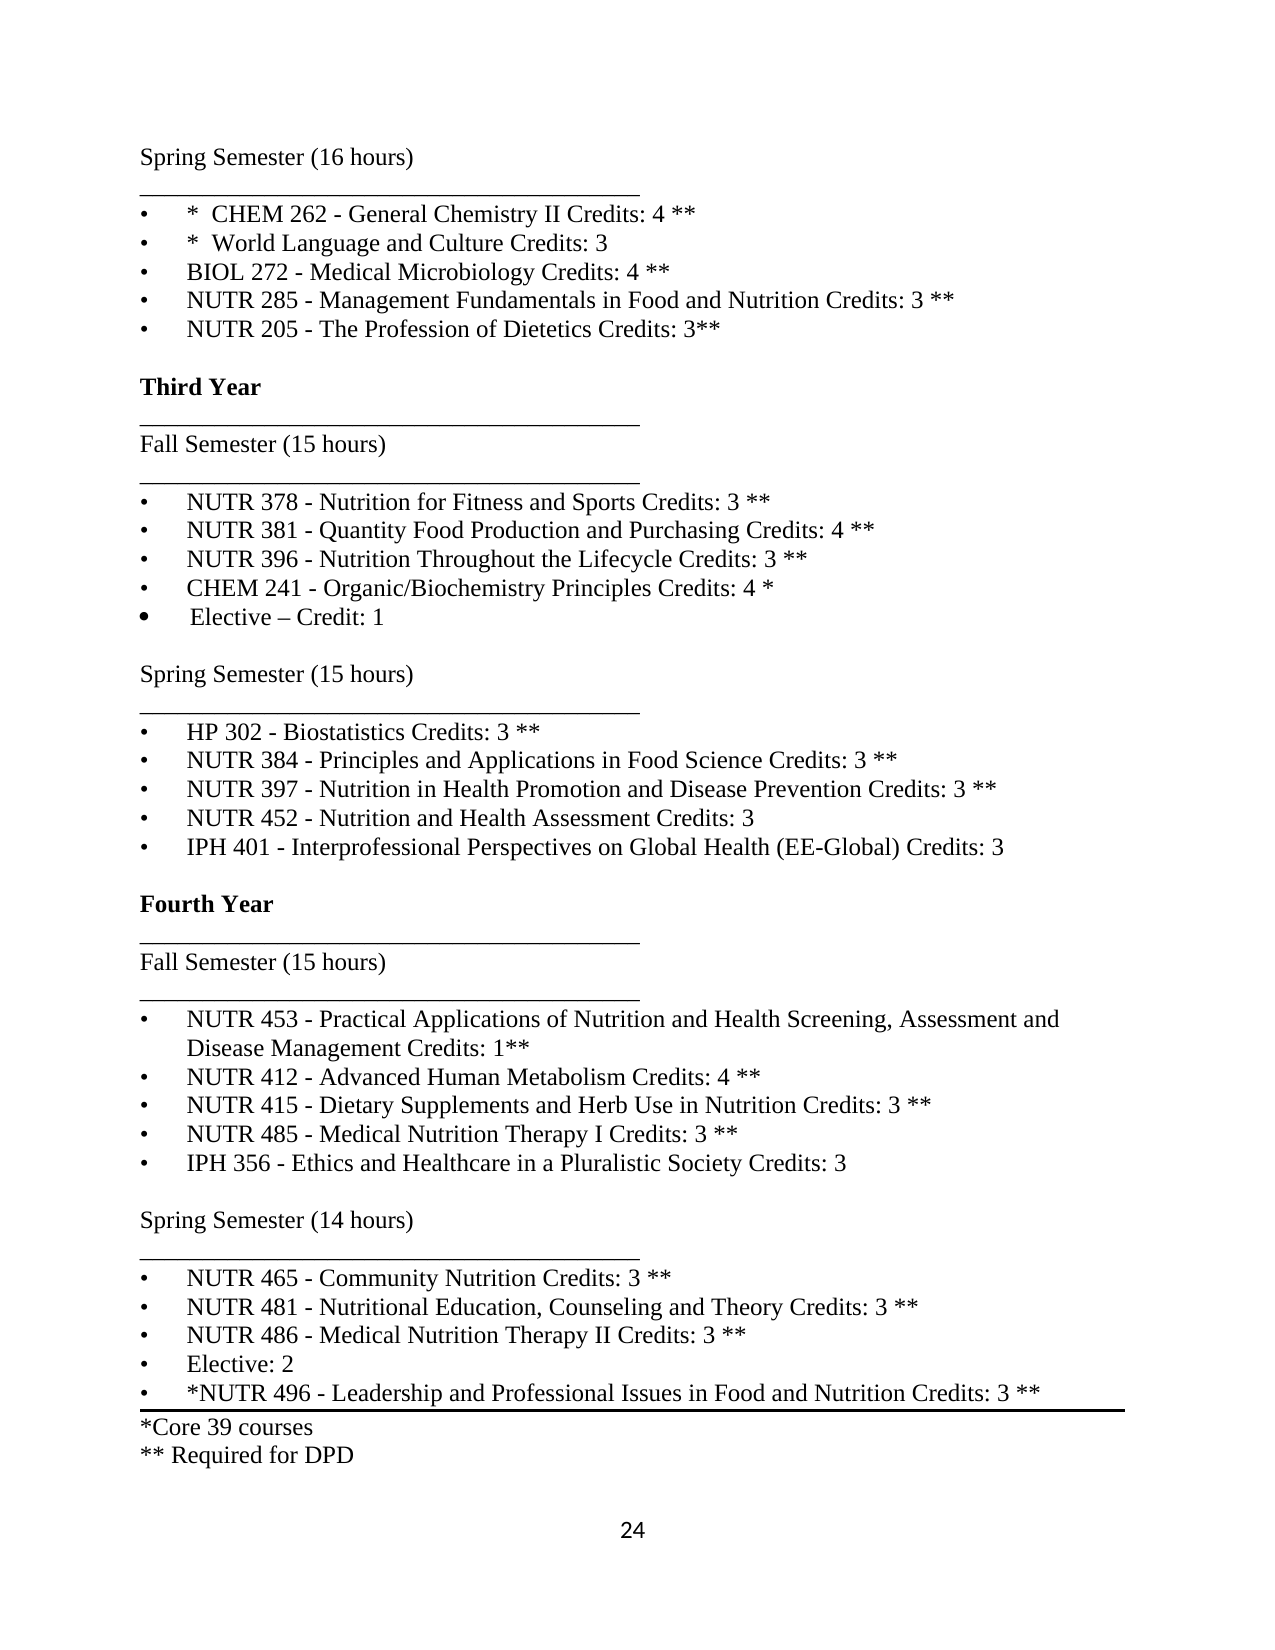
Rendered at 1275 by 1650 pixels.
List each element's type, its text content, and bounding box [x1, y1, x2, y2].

text • NUTR 415 - Dietary Supplements and Herb Use in Nutrition Credits: 3 ** [139, 1090, 1125, 1119]
text ________________________________________ [139, 918, 1125, 947]
text • *NUTR 496 - Leadership and Professional Issues in Food and Nutrition Credits: 3 ** [139, 1378, 1125, 1412]
list Elective – Credit: 1 [139, 602, 1125, 630]
text Spring Semester (15 hours) [139, 659, 1125, 688]
text • NUTR 485 - Medical Nutrition Therapy I Credits: 3 ** [139, 1119, 1125, 1148]
text Fall Semester (15 hours) [139, 947, 1125, 975]
text Third Year [139, 372, 1125, 400]
text • NUTR 378 - Nutrition for Fitness and Sports Credits: 3 ** [139, 487, 1125, 515]
text Spring Semester (14 hours) [139, 1205, 1125, 1234]
text Fourth Year [139, 889, 1125, 918]
text ________________________________________ [139, 1234, 1125, 1263]
text Fall Semester (15 hours) [139, 429, 1125, 458]
text • * World Language and Culture Credits: 3 [139, 228, 1125, 257]
text • CHEM 241 - Organic/Biochemistry Principles Credits: 4 * [139, 573, 1125, 602]
text • NUTR 412 - Advanced Human Metabolism Credits: 4 ** [139, 1062, 1125, 1090]
text ________________________________________ [139, 458, 1125, 487]
text • NUTR 384 - Principles and Applications in Food Science Credits: 3 ** [139, 745, 1125, 774]
text ________________________________________ [139, 975, 1125, 1004]
text • NUTR 452 - Nutrition and Health Assessment Credits: 3 [139, 803, 1125, 832]
text • IPH 356 - Ethics and Healthcare in a Pluralistic Society Credits: 3 [139, 1148, 1125, 1177]
text • NUTR 396 - Nutrition Throughout the Lifecycle Credits: 3 ** [139, 544, 1125, 573]
text • HP 302 - Biostatistics Credits: 3 ** [139, 717, 1125, 745]
text ________________________________________ [139, 170, 1125, 199]
text • NUTR 465 - Community Nutrition Credits: 3 ** [139, 1263, 1125, 1292]
text • BIOL 272 - Medical Microbiology Credits: 4 ** [139, 257, 1125, 285]
text • IPH 401 - Interprofessional Perspectives on Global Health (EE-Global) Credits: 3 [139, 832, 1125, 860]
text • NUTR 481 - Nutritional Education, Counseling and Theory Credits: 3 ** [139, 1292, 1125, 1320]
text • NUTR 285 - Management Fundamentals in Food and Nutrition Credits: 3 ** [139, 285, 1125, 314]
text • * CHEM 262 - General Chemistry II Credits: 4 ** [139, 199, 1125, 228]
text • NUTR 397 - Nutrition in Health Promotion and Disease Prevention Credits: 3 ** [139, 774, 1125, 803]
text *Core 39 courses [139, 1412, 1125, 1441]
text ________________________________________ [139, 688, 1125, 717]
text • NUTR 453 - Practical Applications of Nutrition and Health Screening, Assessment and Disease Management Credits: 1** [139, 1004, 1125, 1062]
text ** Required for DPD [139, 1441, 1125, 1469]
text • NUTR 486 - Medical Nutrition Therapy II Credits: 3 ** [139, 1320, 1125, 1349]
text • NUTR 381 - Quantity Food Production and Purchasing Credits: 4 ** [139, 515, 1125, 544]
text • NUTR 205 - The Profession of Dietetics Credits: 3** [139, 314, 1125, 343]
text ________________________________________ [139, 400, 1125, 429]
text • Elective: 2 [139, 1349, 1125, 1378]
text Spring Semester (16 hours) [139, 142, 1125, 170]
